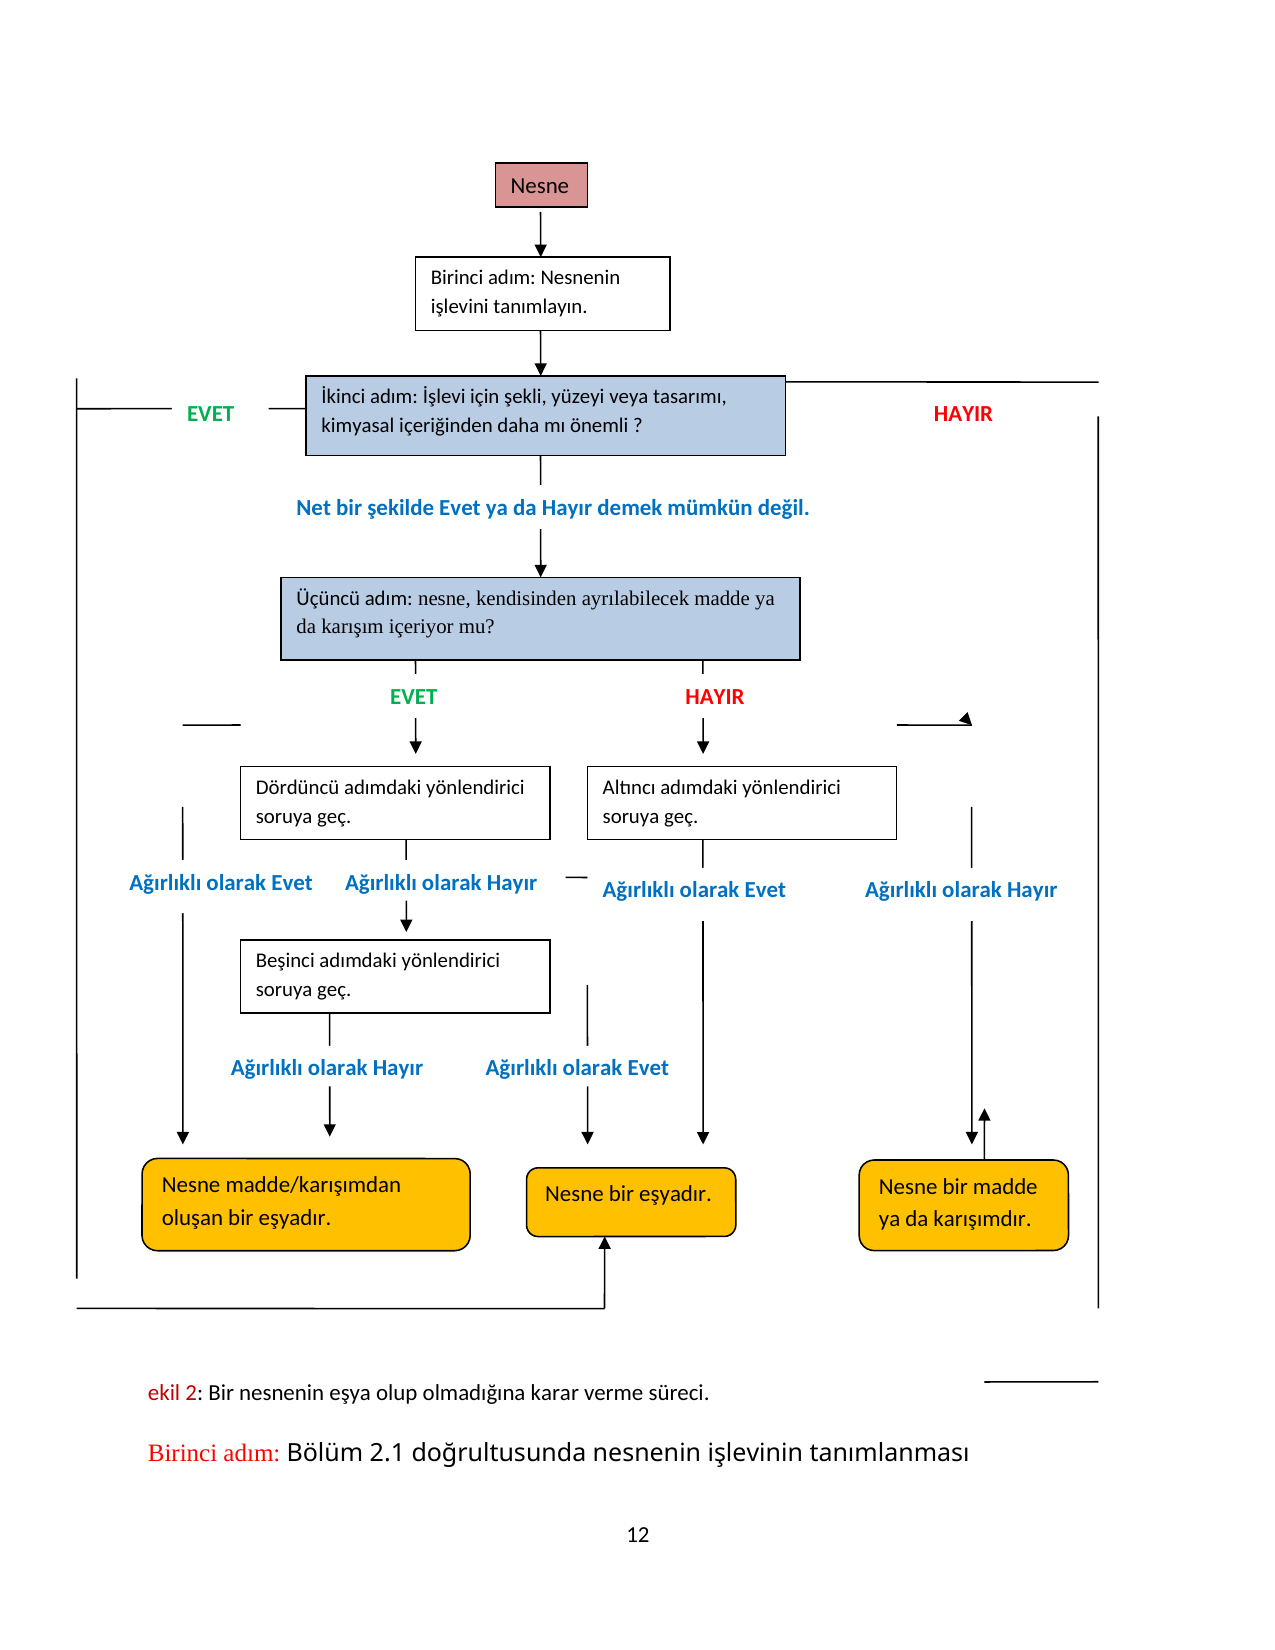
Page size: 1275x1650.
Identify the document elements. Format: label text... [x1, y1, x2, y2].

text Birinci adım: Bölüm 2.1 doğrultusunda nesnenin işlevinin tanımlanması [148, 1435, 1127, 1469]
text ekil 2: Bir nesnenin eşya olup olmadığına karar verme süreci. [148, 1378, 1127, 1406]
